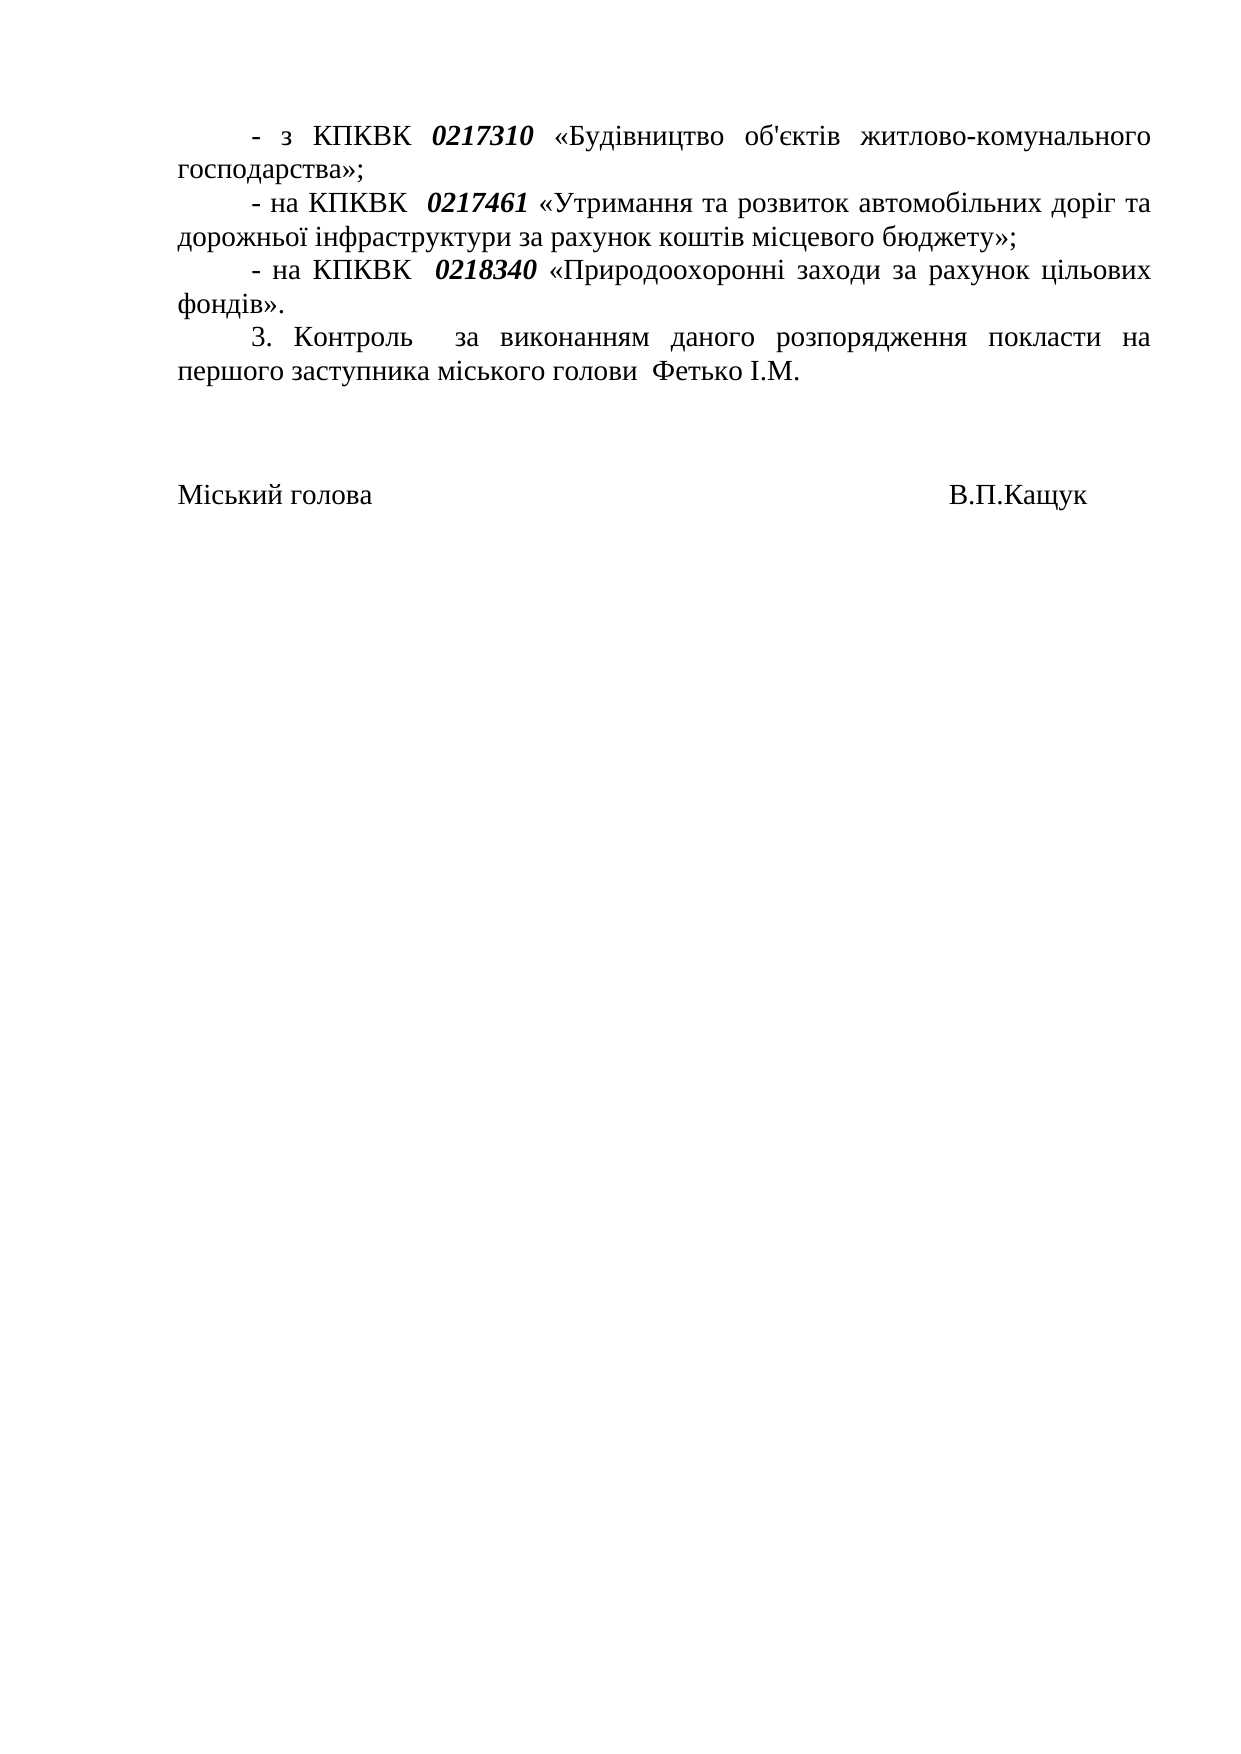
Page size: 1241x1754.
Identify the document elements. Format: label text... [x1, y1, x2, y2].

text Міський голова В.П.Кащук [177, 477, 1152, 510]
text - на КПКВК 0217461 «Утримання та розвиток автомобільних доріг та дорожньої інфраструктури за рахунок коштів місцевого бюджету»; [177, 185, 1152, 252]
text - на КПКВК 0218340 «Природоохоронні заходи за рахунок цільових фондів». [177, 252, 1152, 319]
text - з КПКВК 0217310 «Будівництво об'єктів житлово-комунального господарства»; [177, 118, 1152, 185]
text 3. Контроль за виконанням даного розпорядження покласти на першого заступника міського голови Фетько І.М. [177, 319, 1152, 386]
